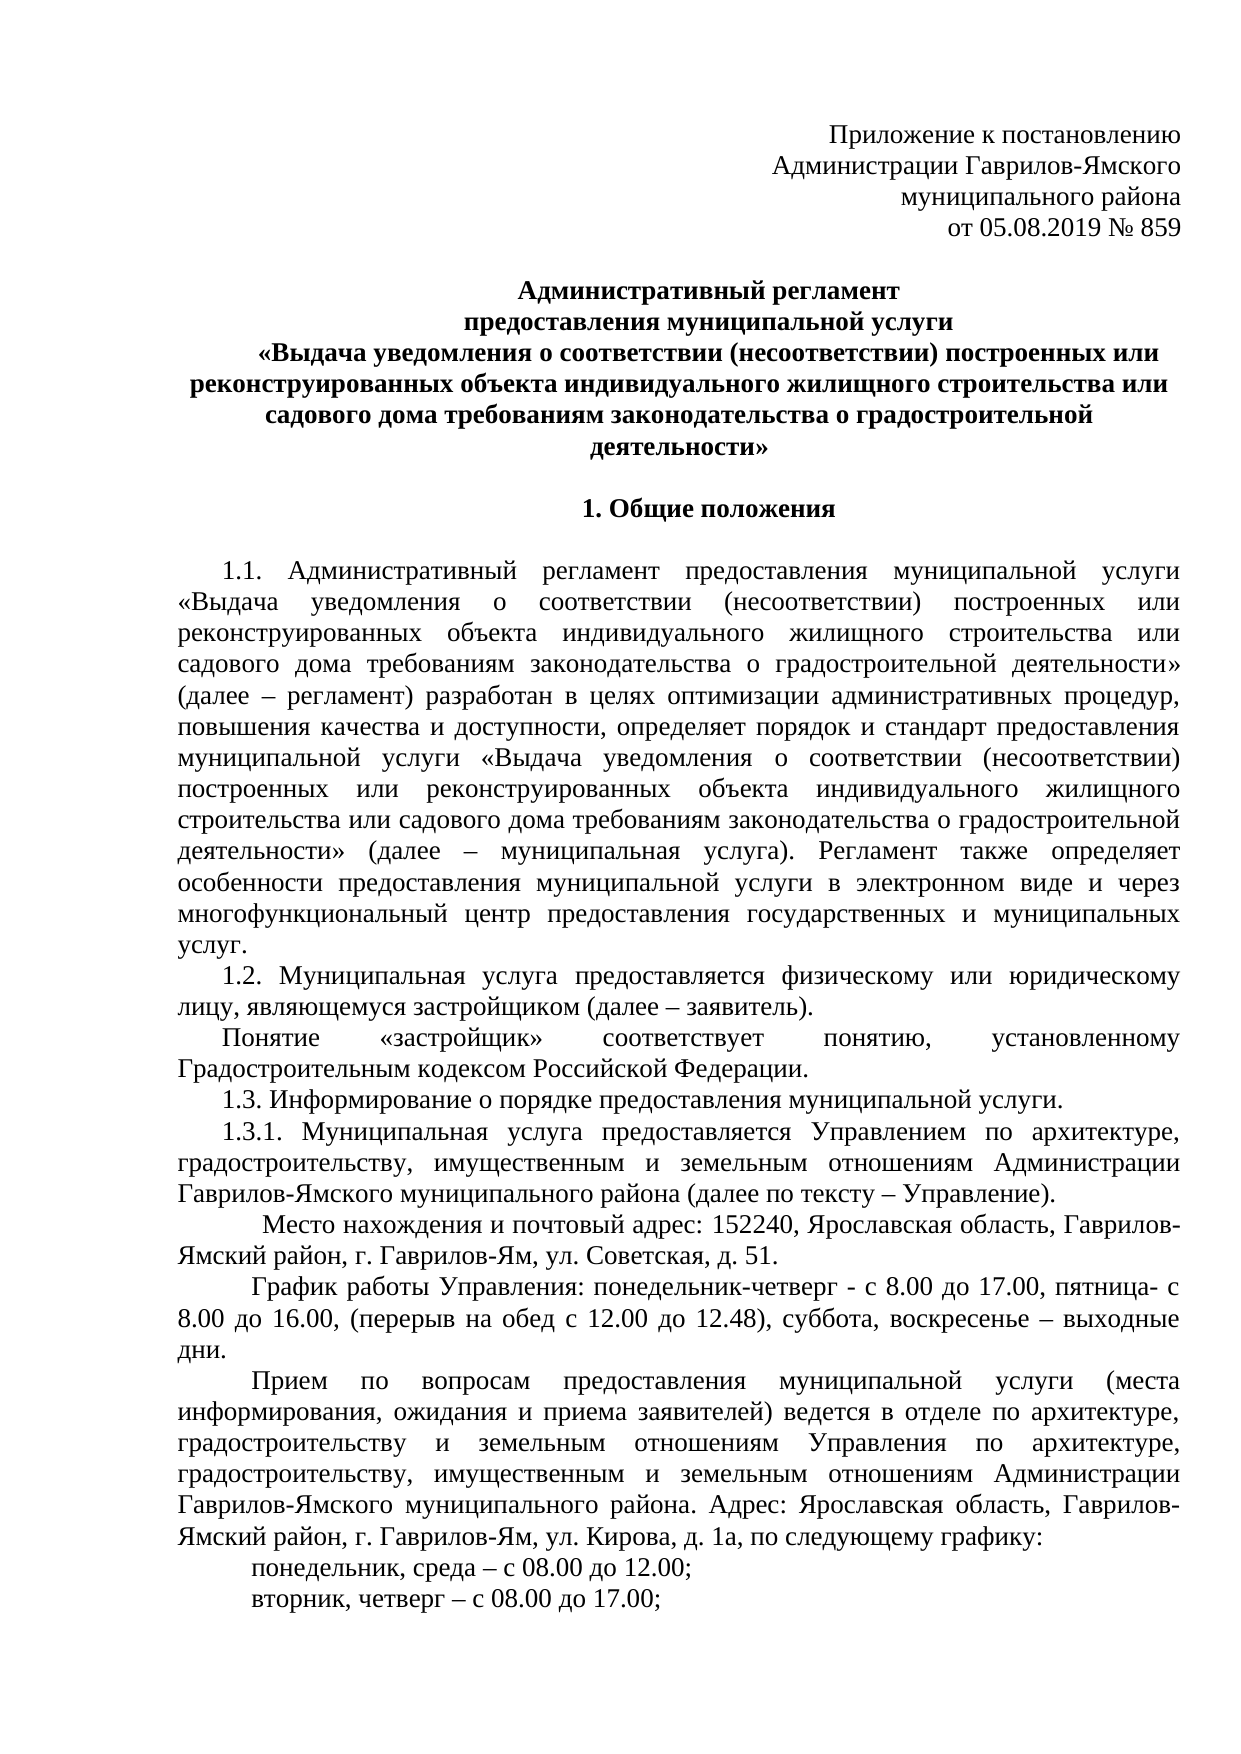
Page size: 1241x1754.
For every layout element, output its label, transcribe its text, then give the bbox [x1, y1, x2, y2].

text 1.3. Информирование о порядке предоставления муниципальной услуги. [177, 1084, 1181, 1115]
text 1.2. Муниципальная услуга предоставляется физическому или юридическому лицу, являющемуся застройщиком (далее – заявитель). [177, 959, 1181, 1021]
text График работы Управления: понедельник-четверг - с 8.00 до 17.00, пятница- с 8.00 до 16.00, (перерыв на обед с 12.00 до 12.48), суббота, воскресенье – выходные дни. [177, 1271, 1181, 1364]
text Административный регламент [177, 274, 1181, 305]
text Понятие «застройщик» соответствует понятию, установленному Градостроительным кодексом Российской Федерации. [177, 1021, 1181, 1084]
text вторник, четверг – с 08.00 до 17.00; [177, 1582, 1181, 1613]
text Место нахождения и почтовый адрес: 152240, Ярославская область, Гаврилов-Ямский район, г. Гаврилов-Ям, ул. Советская, д. 51. [177, 1208, 1181, 1271]
text предоставления муниципальной услуги [177, 305, 1181, 336]
text Администрации Гаврилов-Ямского [177, 149, 1181, 180]
text от 05.08.2019 № 859 [177, 212, 1181, 243]
text Приложение к постановлению [177, 118, 1181, 149]
text 1.3.1. Муниципальная услуга предоставляется Управлением по архитектуре, градостроительству, имущественным и земельным отношениям Администрации Гаврилов-Ямского муниципального района (далее по тексту – Управление). [177, 1115, 1181, 1208]
text понедельник, среда – с 08.00 до 12.00; [177, 1551, 1181, 1582]
text 1.1. Административный регламент предоставления муниципальной услуги «Выдача уведомления о соответствии (несоответствии) построенных или реконструированных объекта индивидуального жилищного строительства или садового дома требованиям законодательства о градостроительной деятельности» (далее – регламент) разработан в целях оптимизации административных процедур, повышения качества и доступности, определяет порядок и стандарт предоставления муниципальной услуги «Выдача уведомления о соответствии (несоответствии) построенных или реконструированных объекта индивидуального жилищного строительства или садового дома требованиям законодательства о градостроительной деятельности» (далее – муниципальная услуга). Регламент также определяет особенности предоставления муниципальной услуги в электронном виде и через многофункциональный центр предоставления государственных и муниципальных услуг. [177, 554, 1181, 959]
text Прием по вопросам предоставления муниципальной услуги (места информирования, ожидания и приема заявителей) ведется в отделе по архитектуре, градостроительству и земельным отношениям Управления по архитектуре, градостроительству, имущественным и земельным отношениям Администрации Гаврилов-Ямского муниципального района. Адрес: Ярославская область, Гаврилов-Ямский район, г. Гаврилов-Ям, ул. Кирова, д. 1а, по следующему графику: [177, 1364, 1181, 1551]
text «Выдача уведомления о соответствии (несоответствии) построенных или реконструированных объекта индивидуального жилищного строительства или садового дома требованиям законодательства о градостроительной деятельности» [177, 336, 1181, 461]
text 1. Общие положения [177, 492, 1181, 523]
text муниципального района [177, 180, 1181, 212]
